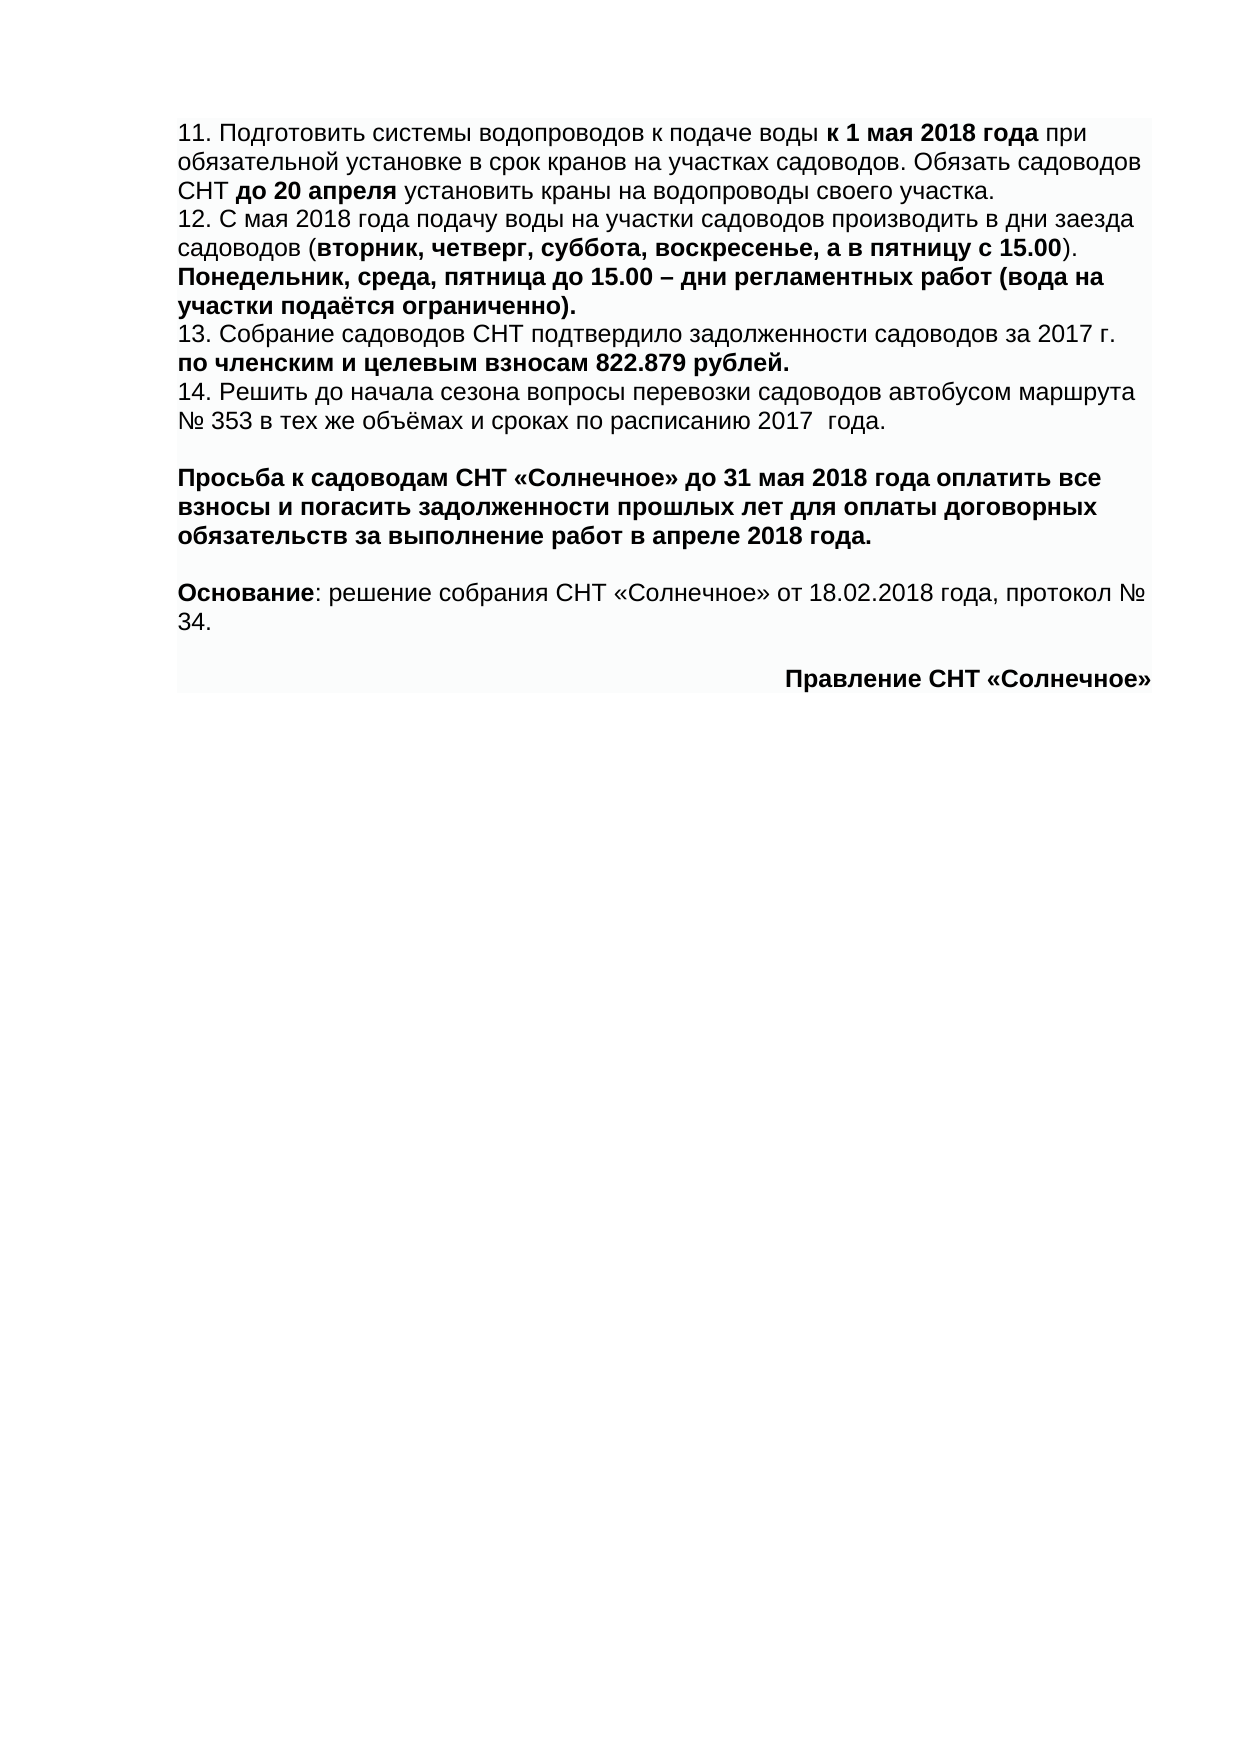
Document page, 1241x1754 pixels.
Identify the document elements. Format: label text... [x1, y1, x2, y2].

text 11. Подготовить системы водопроводов к подаче воды к 1 мая 2018 года при обязательной установке в срок кранов на участках садоводов. Обязать садоводов СНТ до 20 апреля установить краны на водопроводы своего участка. [177, 118, 1152, 204]
text 12. С мая 2018 года подачу воды на участки садоводов производить в дни заезда садоводов (вторник, четверг, суббота, воскресенье, а в пятницу с 15.00). [177, 204, 1152, 262]
text Правление СНТ «Солнечное» [177, 664, 1152, 693]
text Основание: решение собрания СНТ «Солнечное» от 18.02.2018 года, протокол № 34. [177, 578, 1152, 636]
text 13. Собрание садоводов СНТ подтвердило задолженности садоводов за 2017 г. по членским и целевым взносам 822.879 рублей. [177, 319, 1152, 377]
text Просьба к садоводам СНТ «Солнечное» до 31 мая 2018 года оплатить все взносы и погасить задолженности прошлых лет для оплаты договорных обязательств за выполнение работ в апреле 2018 года. [177, 463, 1152, 549]
text Понедельник, среда, пятница до 15.00 – дни регламентных работ (вода на участки подаётся ограниченно). [177, 262, 1152, 319]
text 14. Решить до начала сезона вопросы перевозки садоводов автобусом маршрута № 353 в тех же объёмах и сроках по расписанию 2017 года. [177, 377, 1152, 434]
